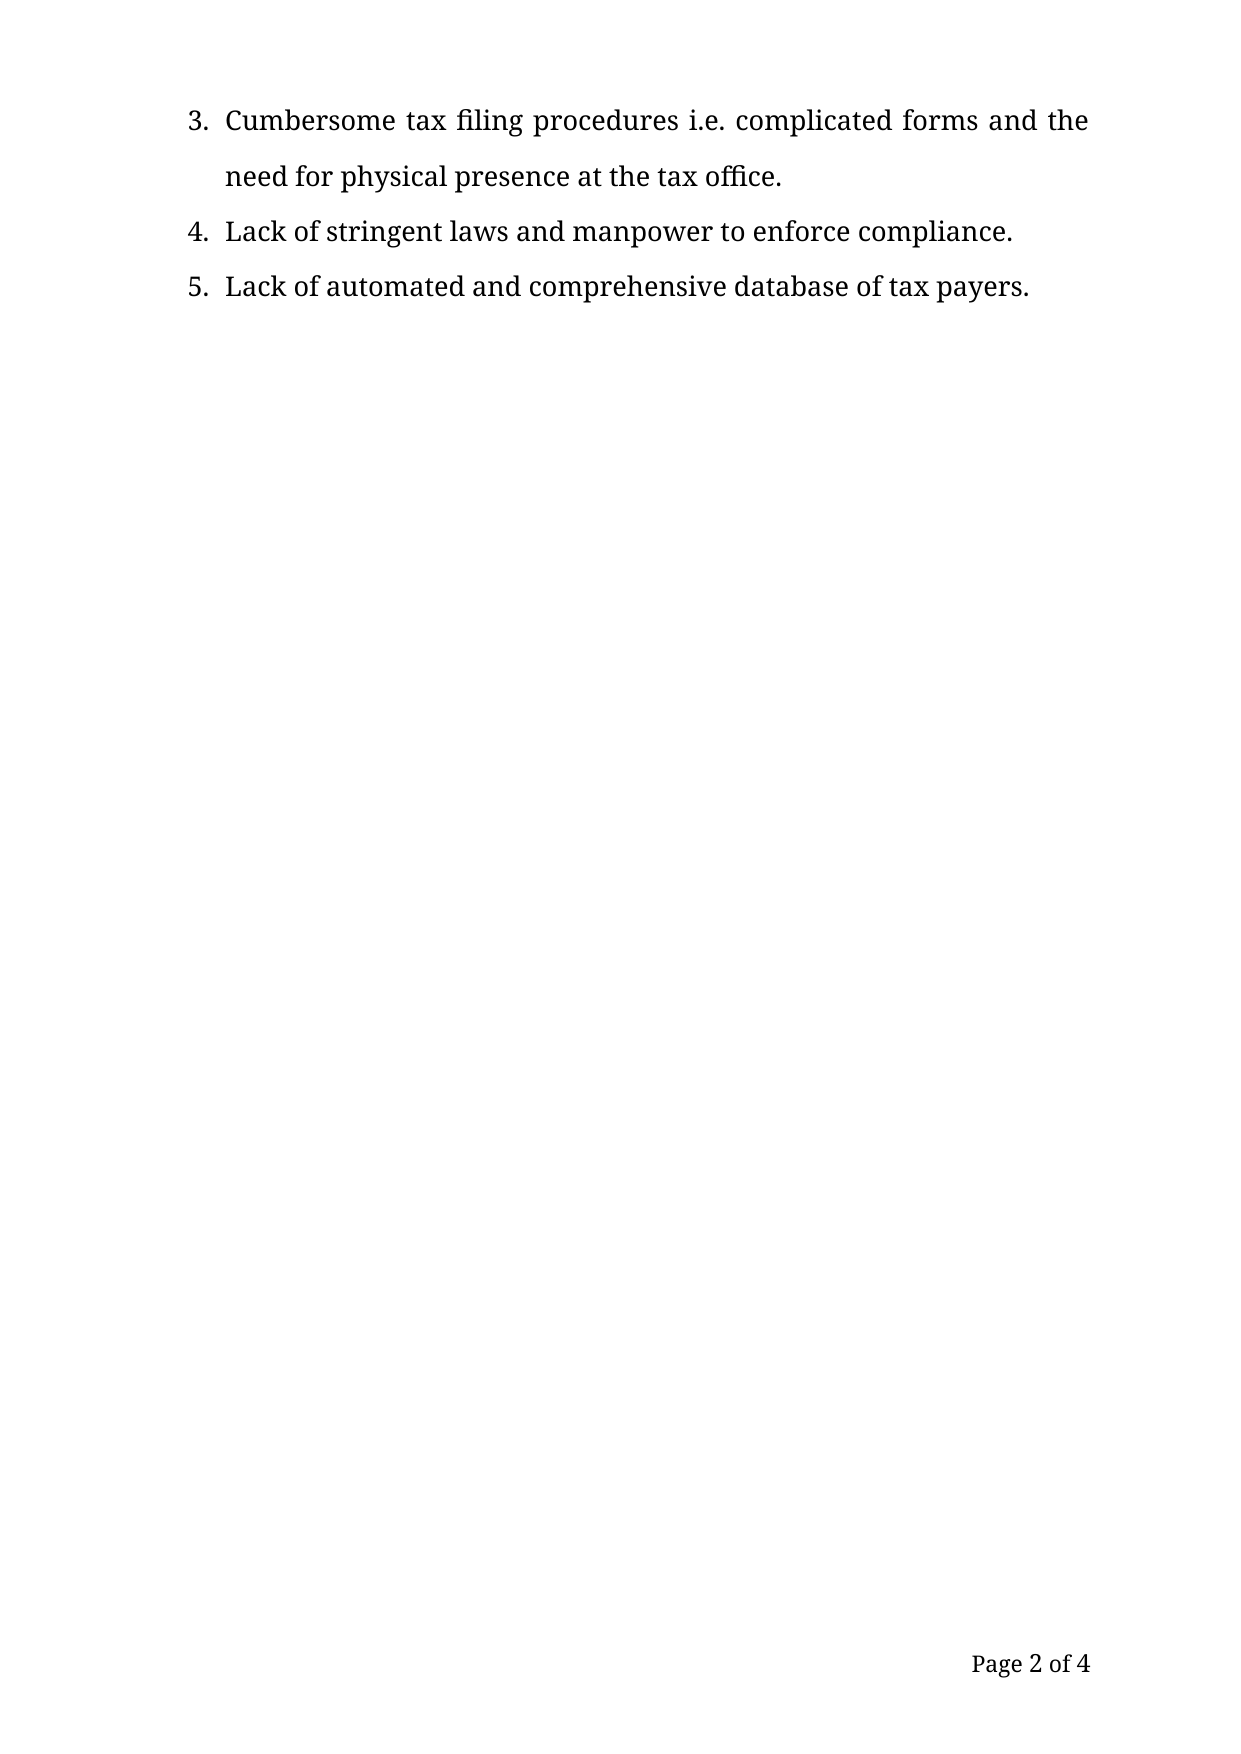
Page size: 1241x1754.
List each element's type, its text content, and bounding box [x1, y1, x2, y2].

list Cumbersome tax filing procedures i.e. complicated forms and the need for physical presence at the tax office. [187, 102, 1090, 194]
list Lack of automated and comprehensive database of tax payers. [187, 268, 1090, 304]
list Lack of stringent laws and manpower to enforce compliance. [187, 212, 1090, 249]
